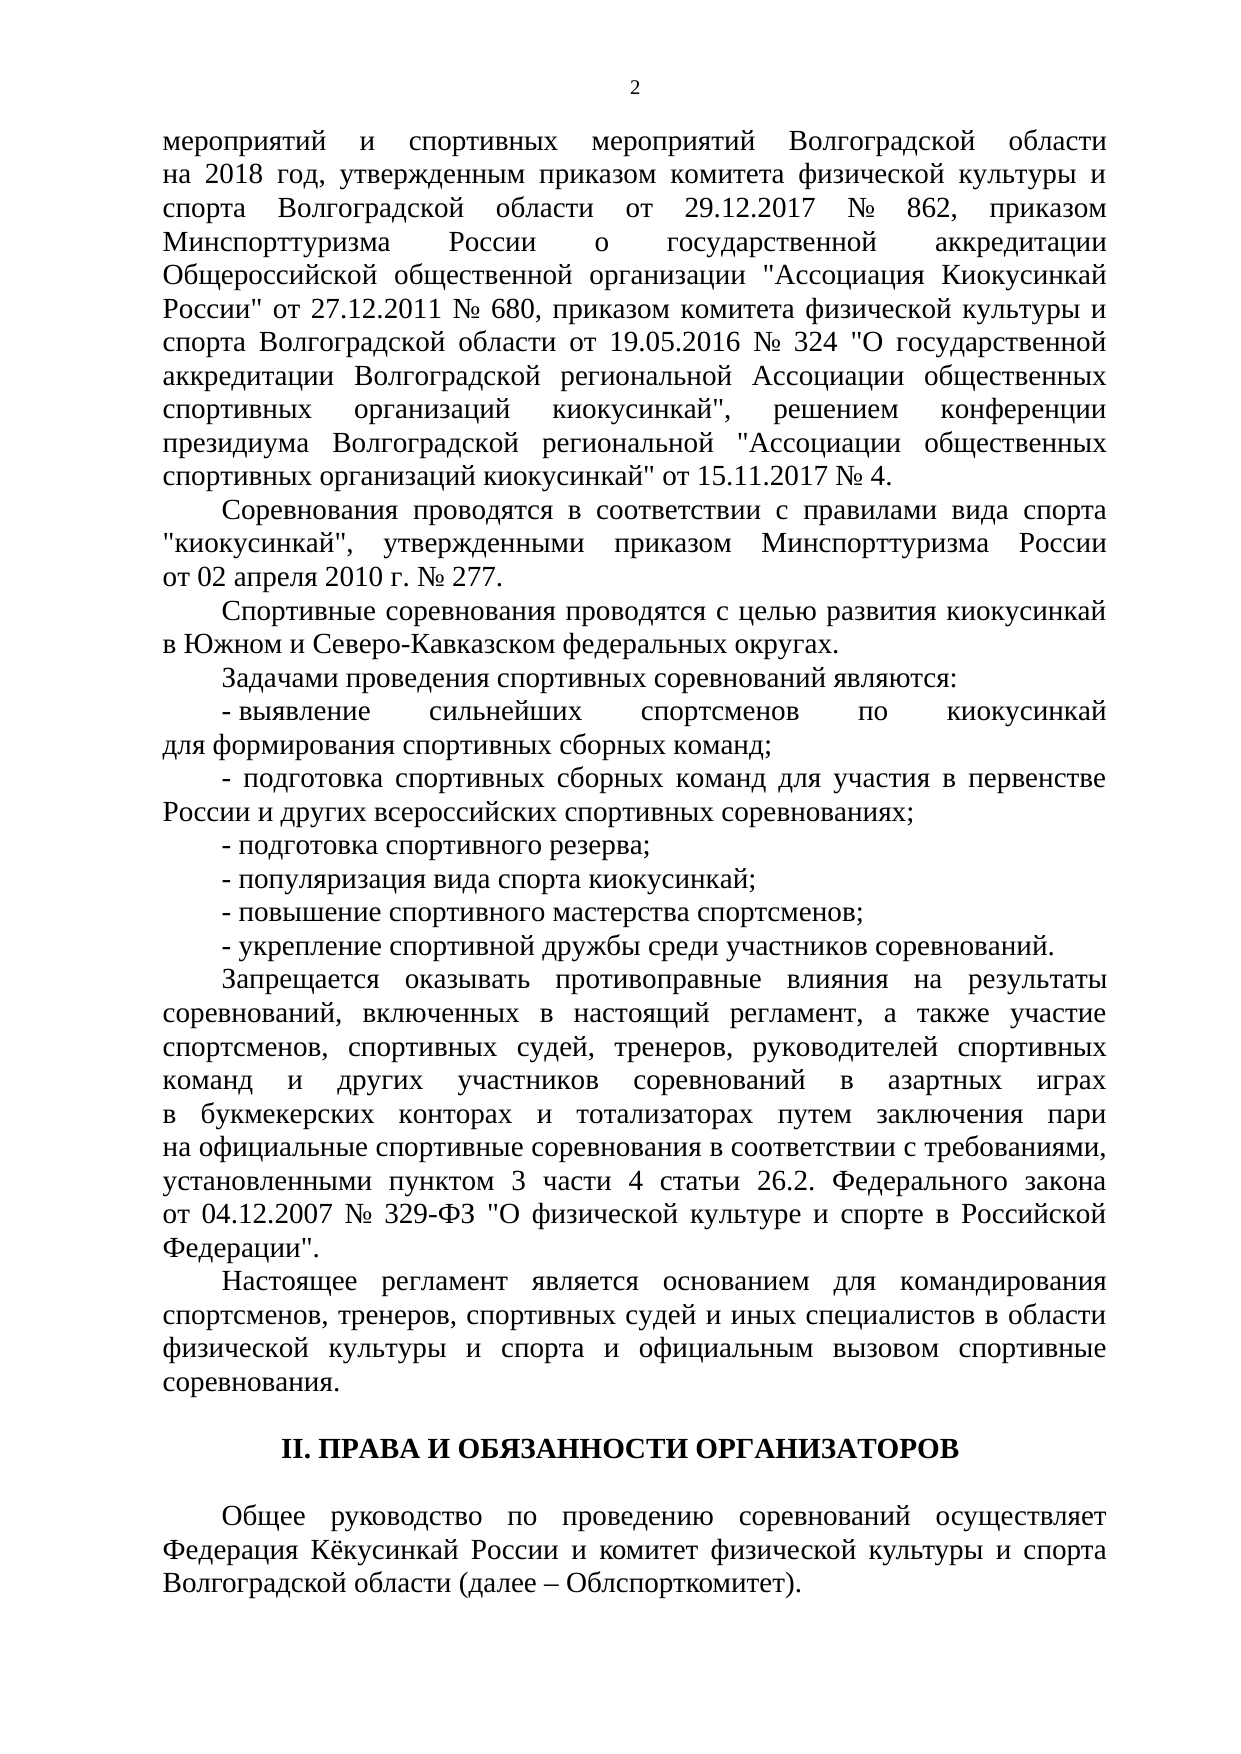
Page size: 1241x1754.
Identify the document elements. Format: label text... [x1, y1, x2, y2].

text - укрепление спортивной дружбы среди участников соревнований. [162, 928, 1107, 962]
text Запрещается оказывать противоправные влияния на результаты соревнований, включенных в настоящий регламент, а также участие спортсменов, спортивных судей, тренеров, руководителей спортивных команд и других участников соревнований в азартных играх в букмекерских конторах и тотализаторах путем заключения пари на официальные спортивные соревнования в соответствии с требованиями, установленными пунктом 3 части 4 статьи 26.2. Федерального закона от 04.12.2007 № 329-ФЗ "О физической культуре и спорте в Российской Федерации". [162, 962, 1107, 1263]
text - выявление сильнейших спортсменов по киокусинкай для формирования спортивных сборных команд; [162, 693, 1107, 760]
text - подготовка спортивных сборных команд для участия в первенстве России и других всероссийских спортивных соревнованиях; [162, 760, 1107, 827]
text Настоящее регламент является основанием для командирования спортсменов, тренеров, спортивных судей и иных специалистов в области физической культуры и спорта и официальным вызовом спортивные соревнования. [162, 1263, 1107, 1398]
text Задачами проведения спортивных соревнований являются: [162, 660, 1107, 693]
text Общее руководство по проведению соревнований осуществляет Федерация Кёкусинкай России и комитет физической культуры и спорта Волгоградской области (далее – Облспорткомитет). [162, 1498, 1107, 1599]
text II. ПРАВА И ОБЯЗАННОСТИ ОРГАНИЗАТОРОВ [162, 1431, 1078, 1465]
text Спортивные соревнования проводятся с целью развития киокусинкай в Южном и Северо-Кавказском федеральных округах. [162, 593, 1107, 660]
text - повышение спортивного мастерства спортсменов; [162, 894, 1107, 928]
text - популяризация вида спорта киокусинкай; [162, 861, 1107, 894]
text Соревнования проводятся в соответствии с правилами вида спорта "киокусинкай", утвержденными приказом Минспорттуризма России от 02 апреля 2010 г. № 277. [162, 492, 1107, 593]
text - подготовка спортивного резерва; [162, 827, 1107, 861]
